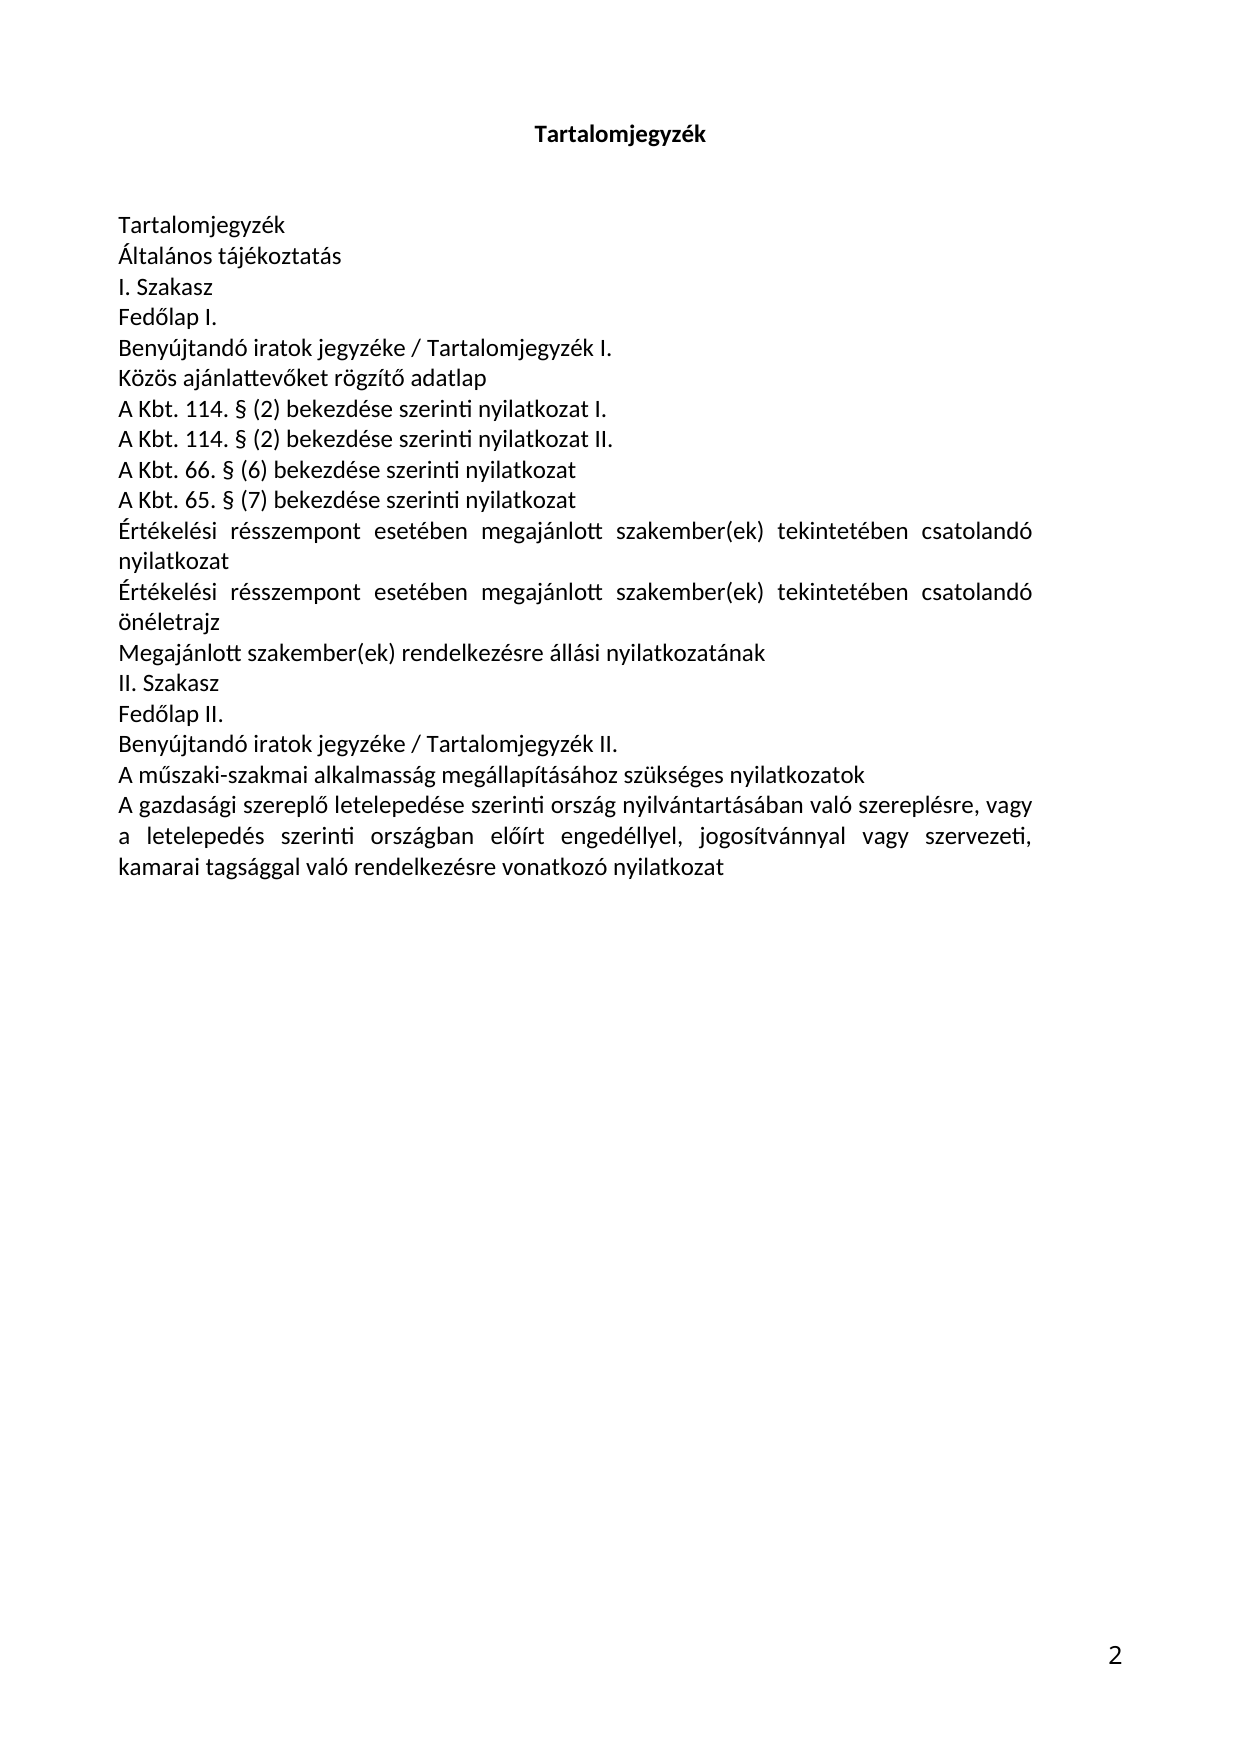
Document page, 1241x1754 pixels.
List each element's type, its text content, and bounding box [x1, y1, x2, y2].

text Benyújtandó iratok jegyzéke / Tartalomjegyzék I. 7 [118, 332, 1034, 362]
text A Kbt. 66. § (6) bekezdése szerinti nyilatkozat 18 [118, 454, 1034, 484]
text Benyújtandó iratok jegyzéke / Tartalomjegyzék II. 33 [118, 728, 1034, 759]
text A műszaki-szakmai alkalmasság megállapításához szükséges nyilatkozatok 35 [118, 759, 1034, 789]
text Megajánlott szakember(ek) rendelkezésre állási nyilatkozatának 28 [118, 637, 1034, 667]
text Általános tájékoztatás 3 [118, 240, 1034, 271]
text A Kbt. 65. § (7) bekezdése szerinti nyilatkozat 20 [118, 484, 1034, 515]
subtitle Tartalomjegyzék [118, 118, 1122, 149]
text Értékelési résszempont esetében megajánlott szakember(ek) tekintetében csatolandó önéletrajz 25 [118, 576, 1034, 637]
text A gazdasági szereplő letelepedése szerinti ország nyilvántartásában való szereplésre, vagy a letelepedés szerinti országban előírt engedéllyel, jogosítvánnyal vagy szervezeti, kamarai tagsággal való rendelkezésre vonatkozó nyilatkozat 38 [118, 789, 1034, 881]
text Fedőlap I. 5 [118, 301, 1034, 332]
text Tartalomjegyzék 2 [118, 210, 1034, 240]
text Értékelési résszempont esetében megajánlott szakember(ek) tekintetében csatolandó nyilatkozat 23 [118, 515, 1034, 576]
text A Kbt. 114. § (2) bekezdése szerinti nyilatkozat I. 14 [118, 393, 1034, 423]
text Közös ajánlattevőket rögzítő adatlap 12 [118, 362, 1034, 393]
text II. Szakasz 30 [118, 667, 1034, 698]
text A Kbt. 114. § (2) bekezdése szerinti nyilatkozat II. 16 [118, 423, 1034, 454]
text Fedőlap II. 31 [118, 698, 1034, 728]
text I. Szakasz 4 [118, 271, 1034, 301]
